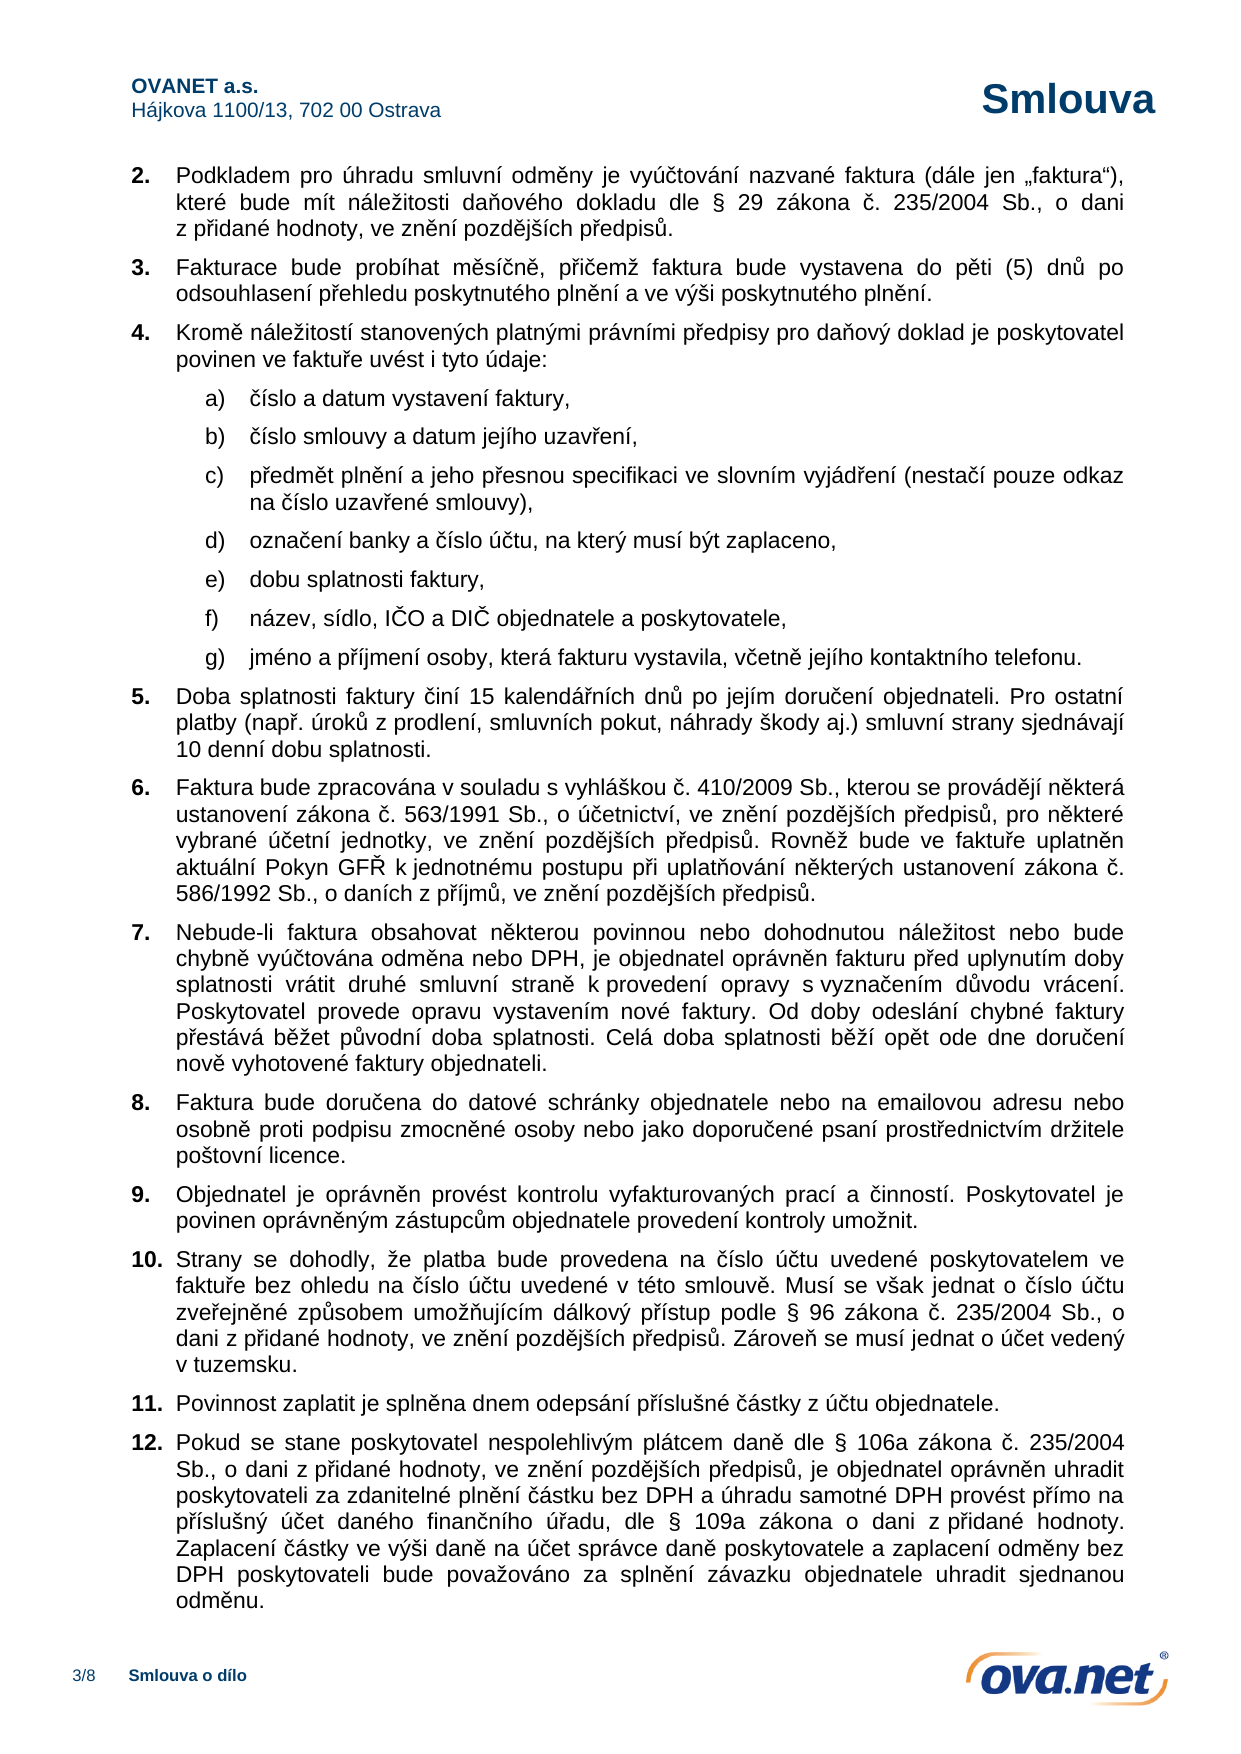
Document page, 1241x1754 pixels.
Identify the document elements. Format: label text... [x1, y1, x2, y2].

list Fakturace bude probíhat měsíčně, přičemž faktura bude vystavena do pěti (5) dnů po odsouhlasení přehledu poskytnutého plnění a ve výši poskytnutého plnění. [131, 254, 1125, 307]
list Nebude-li faktura obsahovat některou povinnou nebo dohodnutou náležitost nebo bude chybně vyúčtována odměna nebo DPH, je objednatel oprávněn fakturu před uplynutím doby splatnosti vrátit druhé smluvní straně k provedení opravy s vyznačením důvodu vrácení. Poskytovatel provede opravu vystavením nové faktury. Od doby odeslání chybné faktury přestává běžet původní doba splatnosti. Celá doba splatnosti běží opět ode dne doručení nově vyhotovené faktury objednateli. [131, 919, 1125, 1077]
list Objednatel je oprávněn provést kontrolu vyfakturovaných prací a činností. Poskytovatel je povinen oprávněným zástupcům objednatele provedení kontroly umožnit. [131, 1181, 1125, 1233]
list Povinnost zaplatit je splněna dnem odepsání příslušné částky z účtu objednatele. [131, 1390, 1125, 1417]
list Pokud se stane poskytovatel nespolehlivým plátcem daně dle § 106a zákona č. 235/2004 Sb., o dani z přidané hodnoty, ve znění pozdějších předpisů, je objednatel oprávněn uhradit poskytovateli za zdanitelné plnění částku bez DPH a úhradu samotné DPH provést přímo na příslušný účet daného finančního úřadu, dle § 109a zákona o dani z přidané hodnoty. Zaplacení částky ve výši daně na účet správce daně poskytovatele a zaplacení odměny bez DPH poskytovateli bude považováno za splnění závazku objednatele uhradit sjednanou odměnu. [131, 1429, 1125, 1614]
list Doba splatnosti faktury činí 15 kalendářních dnů po jejím doručení objednateli. Pro ostatní platby (např. úroků z prodlení, smluvních pokut, náhrady škody aj.) smluvní strany sjednávají 10 denní dobu splatnosti. [131, 683, 1125, 762]
list Faktura bude doručena do datové schránky objednatele nebo na emailovou adresu nebo osobně proti podpisu zmocněné osoby nebo jako doporučené psaní prostřednictvím držitele poštovní licence. [131, 1089, 1125, 1168]
list název, sídlo, IČO a DIČ objednatele a poskytovatele, [205, 605, 1125, 631]
list Strany se dohodly, že platba bude provedena na číslo účtu uvedené poskytovatelem ve faktuře bez ohledu na číslo účtu uvedené v této smlouvě. Musí se však jednat o číslo účtu zveřejněné způsobem umožňujícím dálkový přístup podle § 96 zákona č. 235/2004 Sb., o dani z přidané hodnoty, ve znění pozdějších předpisů. Zároveň se musí jednat o účet vedený v tuzemsku. [131, 1246, 1125, 1378]
list Podkladem pro úhradu smluvní odměny je vyúčtování nazvané faktura (dále jen „faktura“), které bude mít náležitosti daňového dokladu dle § 29 zákona č. 235/2004 Sb., o dani z přidané hodnoty, ve znění pozdějších předpisů. [131, 162, 1125, 242]
list Faktura bude zpracována v souladu s vyhláškou č. 410/2009 Sb., kterou se provádějí některá ustanovení zákona č. 563/1991 Sb., o účetnictví, ve znění pozdějších předpisů, pro některé vybrané účetní jednotky, ve znění pozdějších předpisů. Rovněž bude ve faktuře uplatněn aktuální Pokyn GFŘ k jednotnému postupu při uplatňování některých ustanovení zákona č. 586/1992 Sb., o daních z příjmů, ve znění pozdějších předpisů. [131, 774, 1125, 906]
list předmět plnění a jeho přesnou specifikaci ve slovním vyjádření (nestačí pouze odkaz na číslo uzavřené smlouvy), [205, 462, 1125, 515]
list dobu splatnosti faktury, [205, 566, 1125, 593]
list číslo smlouvy a datum jejího uzavření, [205, 423, 1125, 450]
list označení banky a číslo účtu, na který musí být zaplaceno, [205, 527, 1125, 554]
list číslo a datum vystavení faktury, [205, 384, 1125, 411]
list Kromě náležitostí stanovených platnými právními předpisy pro daňový doklad je poskytovatel povinen ve faktuře uvést i tyto údaje: [131, 319, 1125, 372]
picture [962, 1650, 1171, 1707]
list jméno a příjmení osoby, která fakturu vystavila, včetně jejího kontaktního telefonu. [205, 644, 1125, 670]
